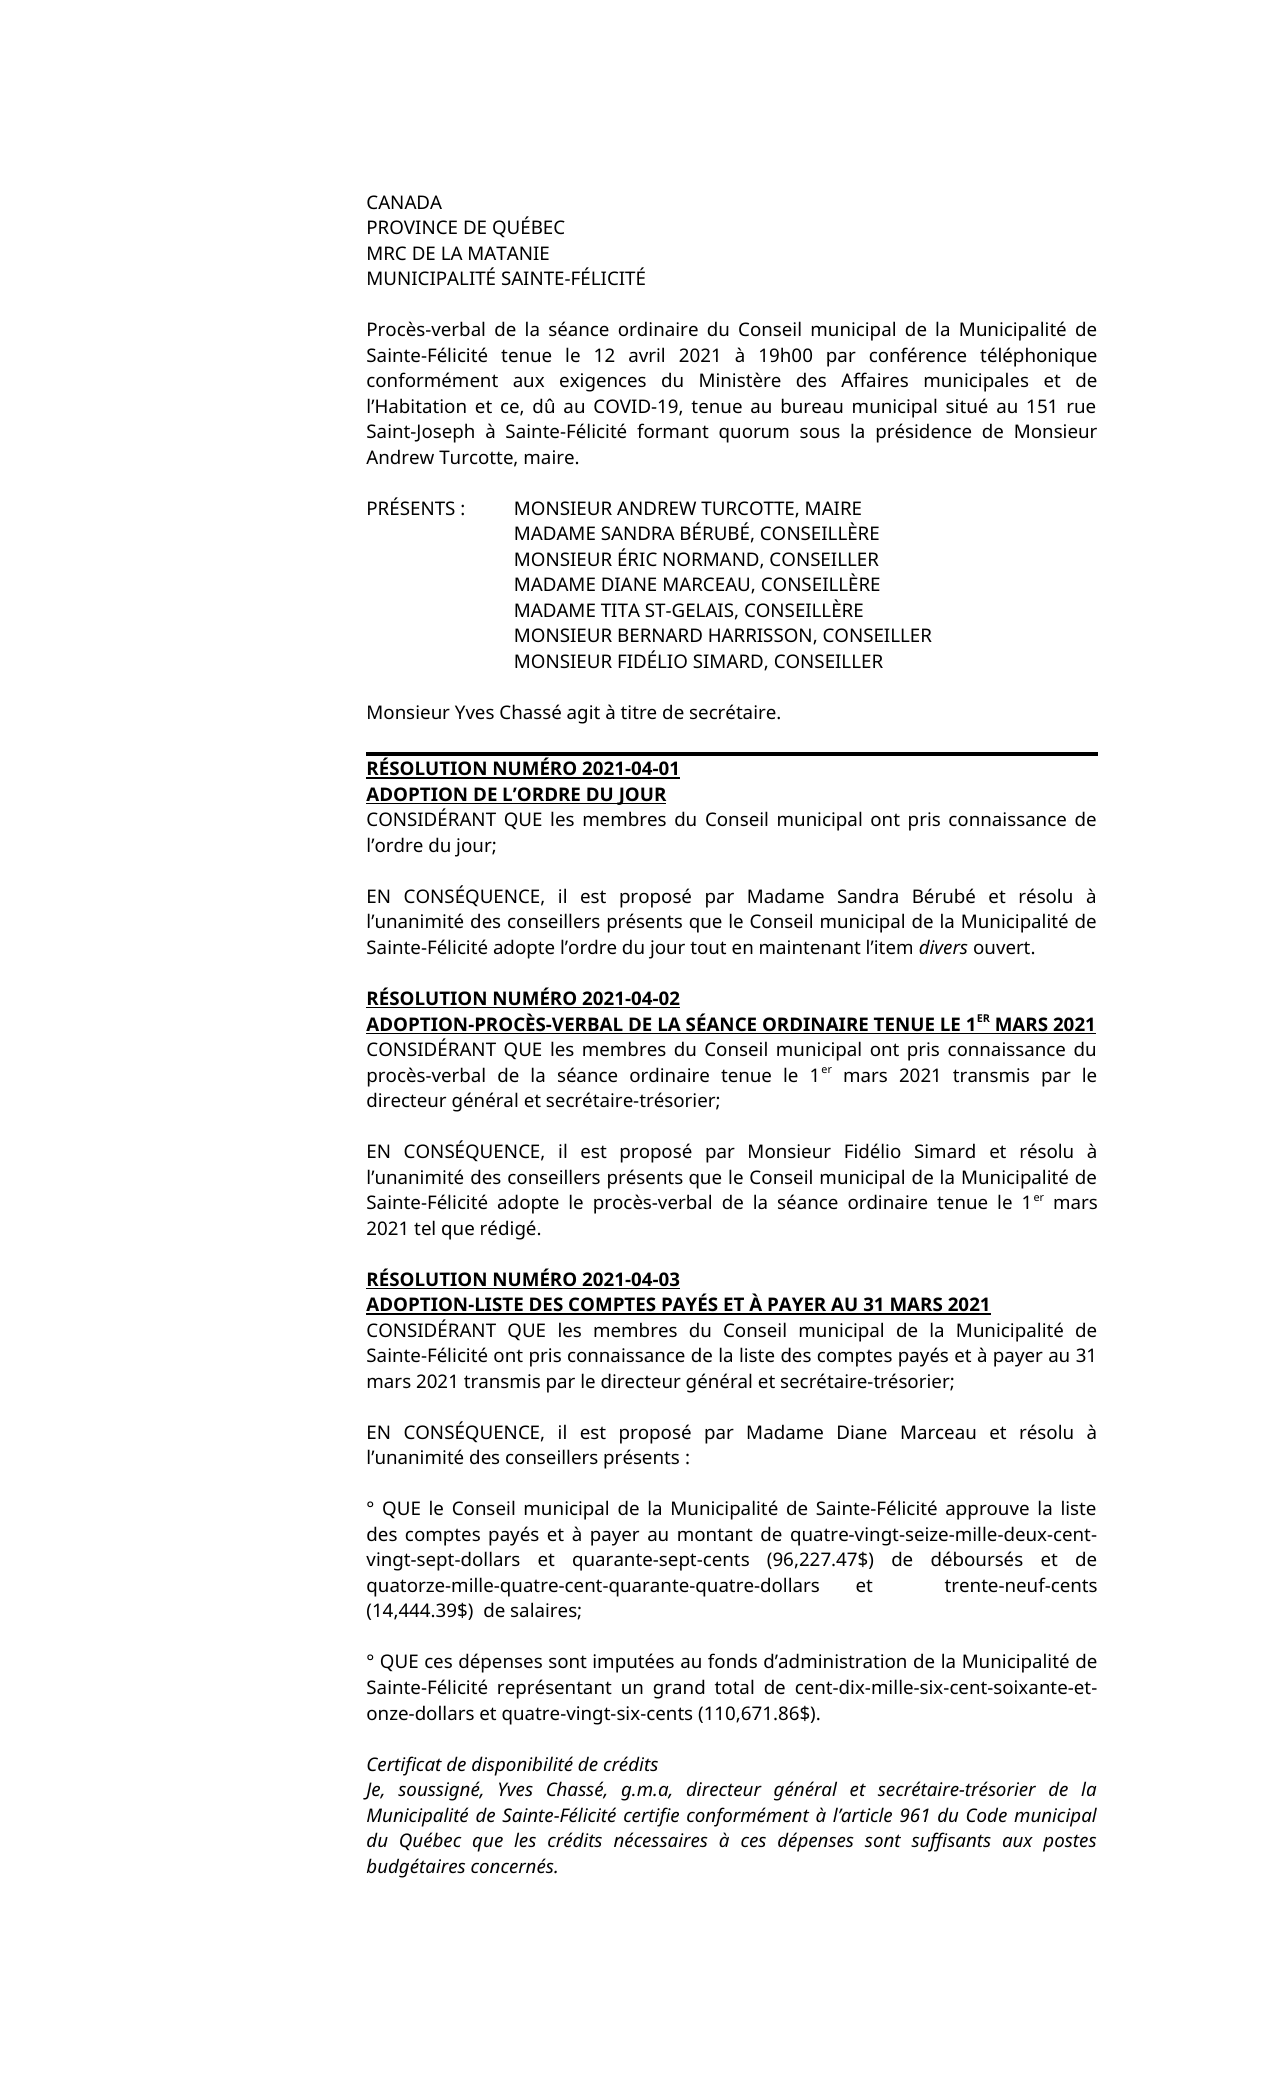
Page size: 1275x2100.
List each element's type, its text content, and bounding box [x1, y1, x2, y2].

text MUNICIPALITÉ SAINTE-FÉLICITÉ [366, 266, 1098, 291]
text CONSIDÉRANT QUE les membres du Conseil municipal ont pris connaissance du procès-verbal de la séance ordinaire tenue le 1er mars 2021 transmis par le directeur général et secrétaire-trésorier; [366, 1036, 1098, 1113]
text ADOPTION-PROCÈS-VERBAL DE LA SÉANCE ORDINAIRE TENUE LE 1ER MARS 2021 [366, 1011, 1098, 1036]
text MADAME SANDRA BÉRUBÉ, CONSEILLÈRE [366, 521, 1098, 546]
text CONSIDÉRANT QUE les membres du Conseil municipal ont pris connaissance de l’ordre du jour; [366, 807, 1098, 858]
text EN CONSÉQUENCE, il est proposé par Madame Diane Marceau et résolu à l’unanimité des conseillers présents : [366, 1419, 1098, 1470]
text RÉSOLUTION NUMÉRO 2021-04-03 [366, 1266, 1098, 1292]
text Monsieur Yves Chassé agit à titre de secrétaire. [366, 699, 1098, 725]
text EN CONSÉQUENCE, il est proposé par Monsieur Fidélio Simard et résolu à l’unanimité des conseillers présents que le Conseil municipal de la Municipalité de Sainte-Félicité adopte le procès-verbal de la séance ordinaire tenue le 1er mars 2021 tel que rédigé. [366, 1138, 1098, 1241]
text Procès-verbal de la séance ordinaire du Conseil municipal de la Municipalité de Sainte-Félicité tenue le 12 avril 2021 à 19h00 par conférence téléphonique conformément aux exigences du Ministère des Affaires municipales et de l’Habitation et ce, dû au COVID-19, tenue au bureau municipal situé au 151 rue Saint-Joseph à Sainte-Félicité formant quorum sous la présidence de Monsieur Andrew Turcotte, maire. [366, 317, 1098, 470]
text ADOPTION DE L’ORDRE DU JOUR [366, 781, 1098, 807]
text ° QUE ces dépenses sont imputées au fonds d’administration de la Municipalité de Sainte-Félicité représentant un grand total de cent-dix-mille-six-cent-soixante-et-onze-dollars et quatre-vingt-six-cents (110,671.86$). [366, 1649, 1098, 1725]
text MONSIEUR FIDÉLIO SIMARD, CONSEILLER [366, 648, 1098, 674]
text CONSIDÉRANT QUE les membres du Conseil municipal de la Municipalité de Sainte-Félicité ont pris connaissance de la liste des comptes payés et à payer au 31 mars 2021 transmis par le directeur général et secrétaire-trésorier; [366, 1317, 1098, 1394]
text MADAME DIANE MARCEAU, CONSEILLÈRE [366, 572, 1098, 597]
text Je, soussigné, Yves Chassé, g.m.a, directeur général et secrétaire-trésorier de la Municipalité de Sainte-Félicité certifie conformément à l’article 961 du Code municipal du Québec que les crédits nécessaires à ces dépenses sont suffisants aux postes budgétaires concernés. [366, 1776, 1098, 1878]
text MRC DE LA MATANIE [366, 240, 1098, 266]
text MADAME TITA ST-GELAIS, CONSEILLÈRE [366, 597, 1098, 623]
text PRÉSENTS : MONSIEUR ANDREW TURCOTTE, MAIRE [366, 495, 1098, 521]
text ADOPTION-LISTE DES COMPTES PAYÉS ET À PAYER AU 31 MARS 2021 [366, 1292, 1098, 1317]
text CANADA [366, 189, 1098, 214]
text EN CONSÉQUENCE, il est proposé par Madame Sandra Bérubé et résolu à l’unanimité des conseillers présents que le Conseil municipal de la Municipalité de Sainte-Félicité adopte l’ordre du jour tout en maintenant l’item divers ouvert. [366, 883, 1098, 960]
text MONSIEUR ÉRIC NORMAND, CONSEILLER [366, 546, 1098, 572]
text MONSIEUR BERNARD HARRISSON, CONSEILLER [366, 623, 1098, 648]
text RÉSOLUTION NUMÉRO 2021-04-01 [366, 756, 1098, 781]
text RÉSOLUTION NUMÉRO 2021-04-02 [366, 985, 1098, 1011]
text ° QUE le Conseil municipal de la Municipalité de Sainte-Félicité approuve la liste des comptes payés et à payer au montant de quatre-vingt-seize-mille-deux-cent-vingt-sept-dollars et quarante-sept-cents (96,227.47$) de déboursés et de quatorze-mille-quatre-cent-quarante-quatre-dollars et trente-neuf-cents (14,444.39$) de salaires; [366, 1496, 1098, 1623]
text Certificat de disponibilité de crédits [366, 1751, 1098, 1776]
text PROVINCE DE QUÉBEC [366, 214, 1098, 240]
